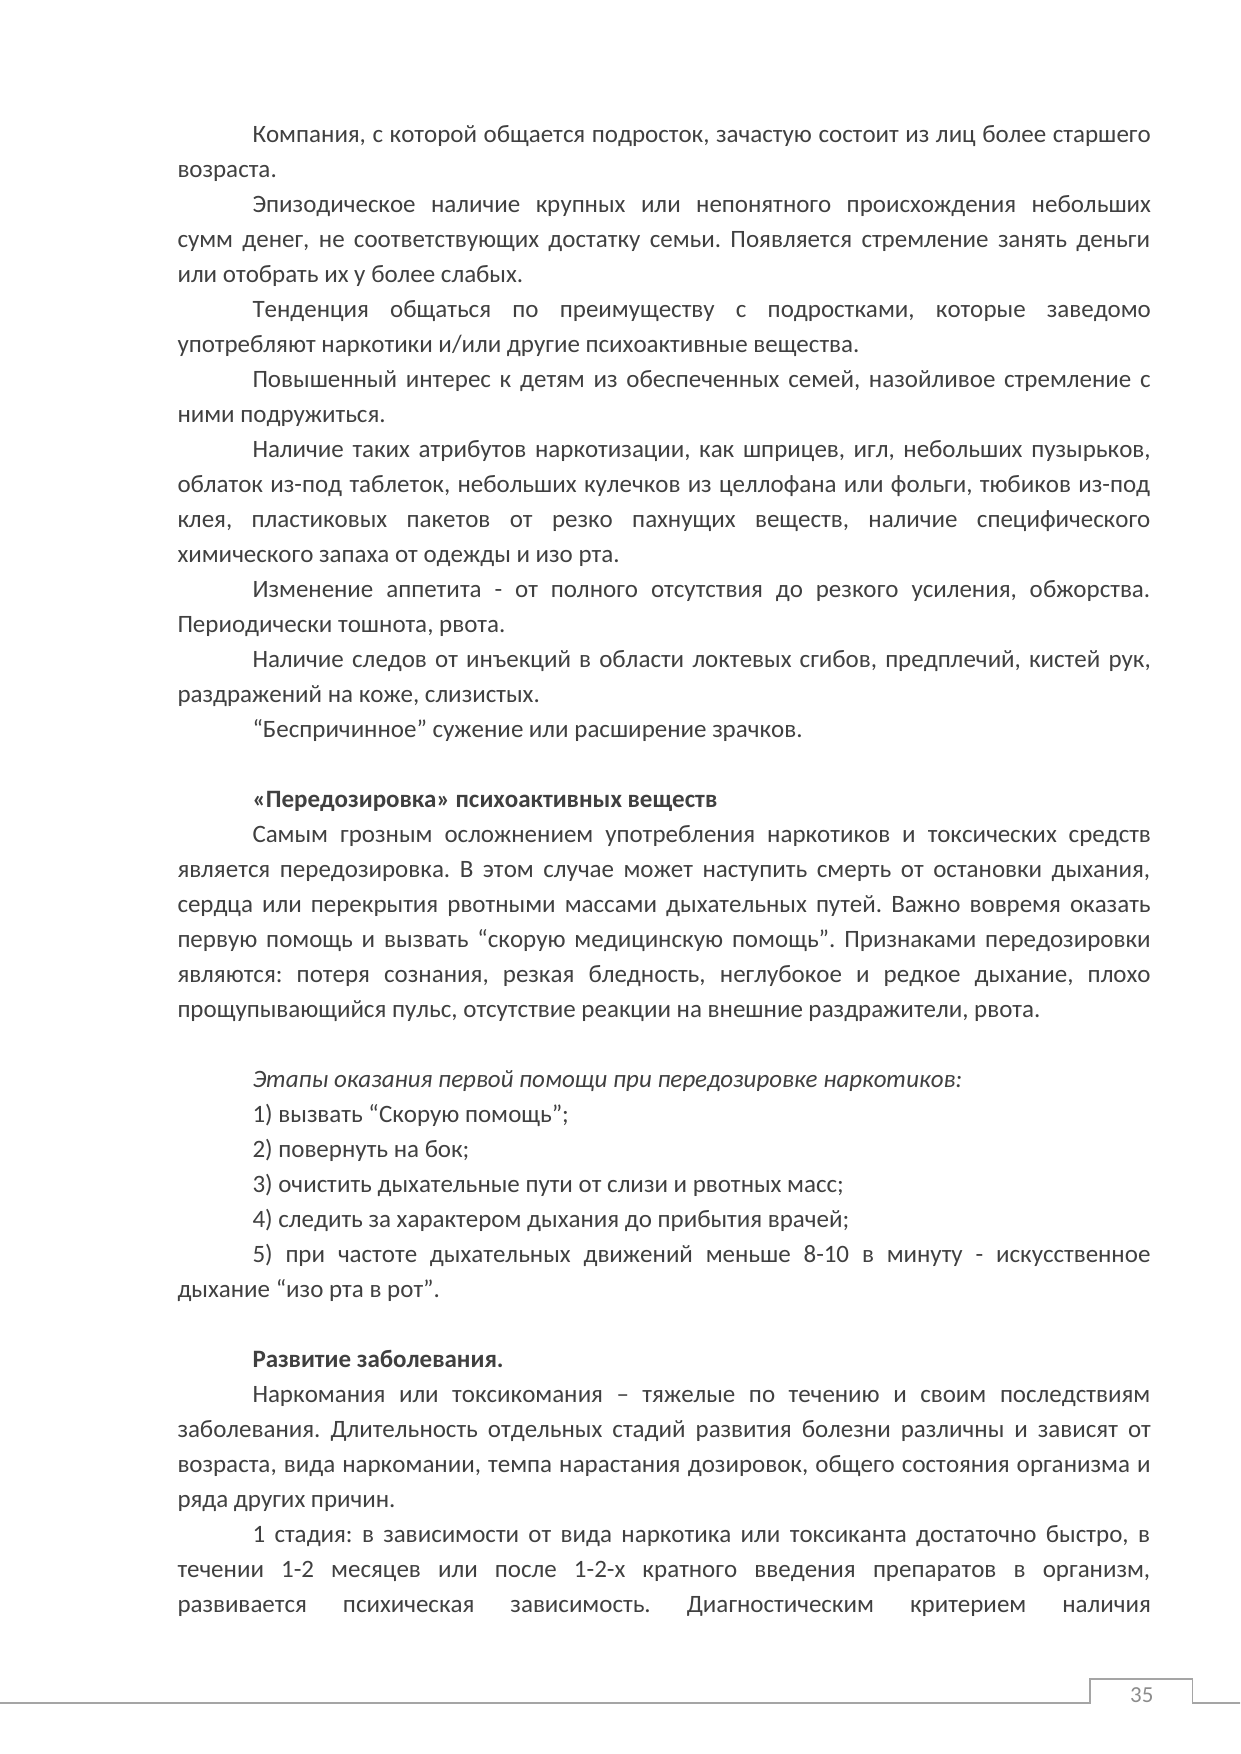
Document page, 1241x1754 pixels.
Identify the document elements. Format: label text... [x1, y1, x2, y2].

text 3) очистить дыхательные пути от слизи и рвотных масс; [177, 1168, 1152, 1199]
text 4) следить за характером дыхания до прибытия врачей; [177, 1203, 1152, 1234]
text Эпизодическое наличие крупных или непонятного происхождения небольших сумм денег, не соответствующих достатку семьи. Появляется стремление занять деньги или отобрать их у более слабых. [177, 188, 1152, 289]
text Тенденция общаться по преимуществу с подростками, которые заведомо употребляют наркотики и/или другие психоактивные вещества. [177, 293, 1152, 359]
text Изменение аппетита - от полного отсутствия до резкого усиления, обжорства. Периодически тошнота, рвота. [177, 573, 1152, 639]
text Этапы оказания первой помощи при передозировке наркотиков: [177, 1063, 1152, 1094]
text Компания, с которой общается подросток, зачастую состоит из лиц более старшего возраста. [177, 118, 1152, 184]
text Наличие таких атрибутов наркотизации, как шприцев, игл, небольших пузырьков, облаток из-под таблеток, небольших кулечков из целлофана или фольги, тюбиков из-под клея, пластиковых пакетов от резко пахнущих веществ, наличие специфического химического запаха от одежды и изо рта. [177, 433, 1152, 569]
text 2) повернуть на бок; [177, 1133, 1152, 1164]
text Наличие следов от инъекций в области локтевых сгибов, предплечий, кистей рук, раздражений на коже, слизистых. [177, 643, 1152, 709]
text «Передозировка» психоактивных веществ [177, 783, 1152, 814]
text Повышенный интерес к детям из обеспеченных семей, назойливое стремление с ними подружиться. [177, 363, 1152, 429]
text Наркомания или токсикомания – тяжелые по течению и своим последствиям заболевания. Длительность отдельных стадий развития болезни различны и зависят от возраста, вида наркомании, темпа нарастания дозировок, общего состояния организма и ряда других причин. [177, 1378, 1152, 1514]
text 1) вызвать “Скорую помощь”; [177, 1098, 1152, 1129]
text Самым грозным осложнением употребления наркотиков и токсических средств является передозировка. В этом случае может наступить смерть от остановки дыхания, сердца или перекрытия рвотными массами дыхательных путей. Важно вовремя оказать первую помощь и вызвать “скорую медицинскую помощь”. Признаками передозировки являются: потеря сознания, резкая бледность, неглубокое и редкое дыхание, плохо прощупывающийся пульс, отсутствие реакции на внешние раздражители, рвота. [177, 818, 1152, 1024]
text “Беспричинное” сужение или расширение зрачков. [177, 713, 1152, 744]
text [177, 1518, 1152, 1619]
text Развитие заболевания. [177, 1343, 1152, 1374]
text 5) при частоте дыхательных движений меньше 8-10 в минуту - искусственное дыхание “изо рта в рот”. [177, 1238, 1152, 1304]
